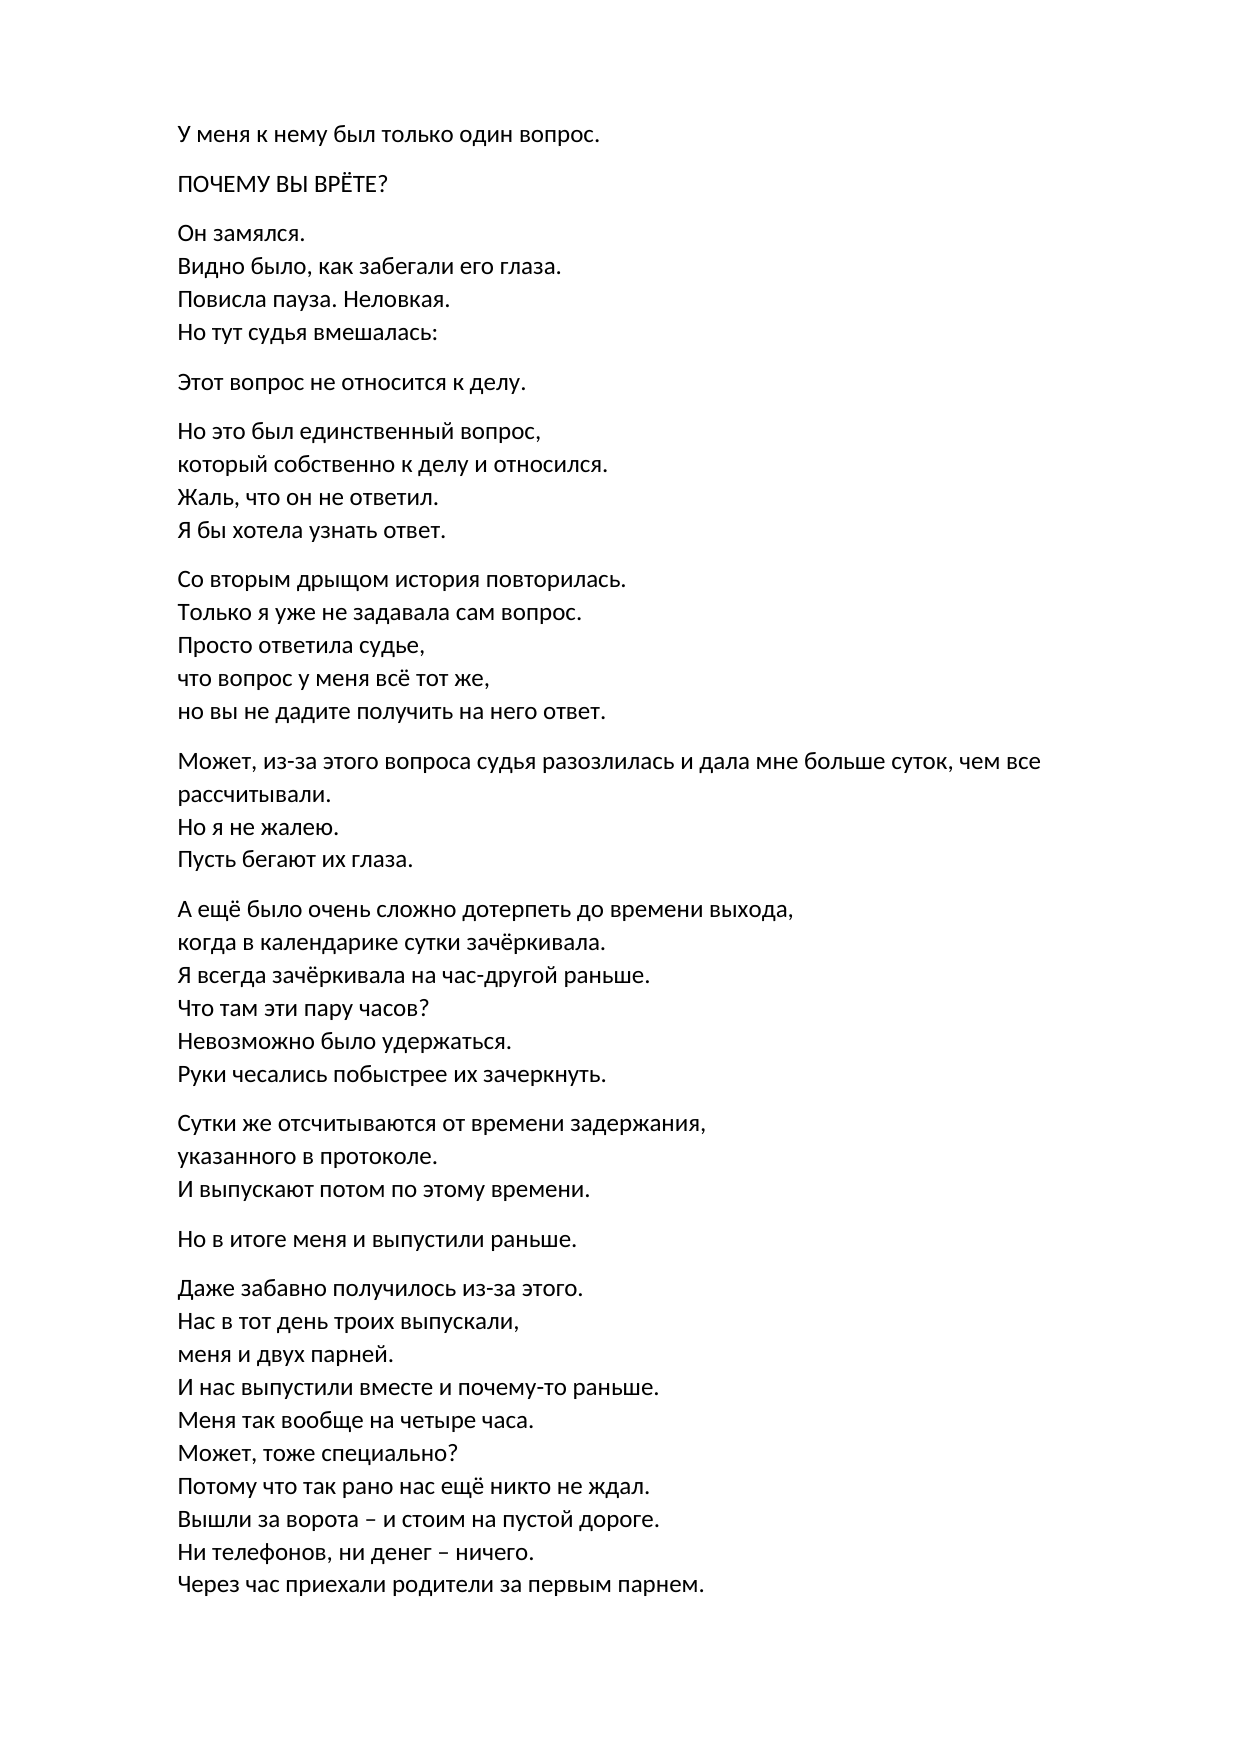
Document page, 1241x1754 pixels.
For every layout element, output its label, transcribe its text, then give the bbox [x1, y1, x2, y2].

text Но это был единственный вопрос, который собственно к делу и относился. Жаль, что он не ответил. Я бы хотела узнать ответ. [177, 415, 1152, 544]
text Со вторым дрыщом история повторилась. Только я уже не задавала сам вопрос. Просто ответила судье, что вопрос у меня всё тот же, но вы не дадите получить на него ответ. [177, 563, 1152, 726]
text Может, из-за этого вопроса судья разозлилась и дала мне больше суток, чем все рассчитывали. Но я не жалею. Пусть бегают их глаза. [177, 745, 1152, 874]
text ПОЧЕМУ ВЫ ВРЁТЕ? [177, 168, 1152, 198]
text Но в итоге меня и выпустили раньше. [177, 1223, 1152, 1253]
text У меня к нему был только один вопрос. [177, 118, 1152, 149]
text Сутки же отсчитываются от времени задержания, указанного в протоколе. И выпускают потом по этому времени. [177, 1107, 1152, 1204]
text А ещё было очень сложно дотерпеть до времени выхода, когда в календарике сутки зачёркивала. Я всегда зачёркивала на час-другой раньше. Что там эти пару часов? Невозможно было удержаться. Руки чесались побыстрее их зачеркнуть. [177, 893, 1152, 1088]
text Этот вопрос не относится к делу. [177, 366, 1152, 396]
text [177, 1272, 1152, 1599]
text Он замялся. Видно было, как забегали его глаза. Повисла пауза. Неловкая. Но тут судья вмешалась: [177, 217, 1152, 347]
